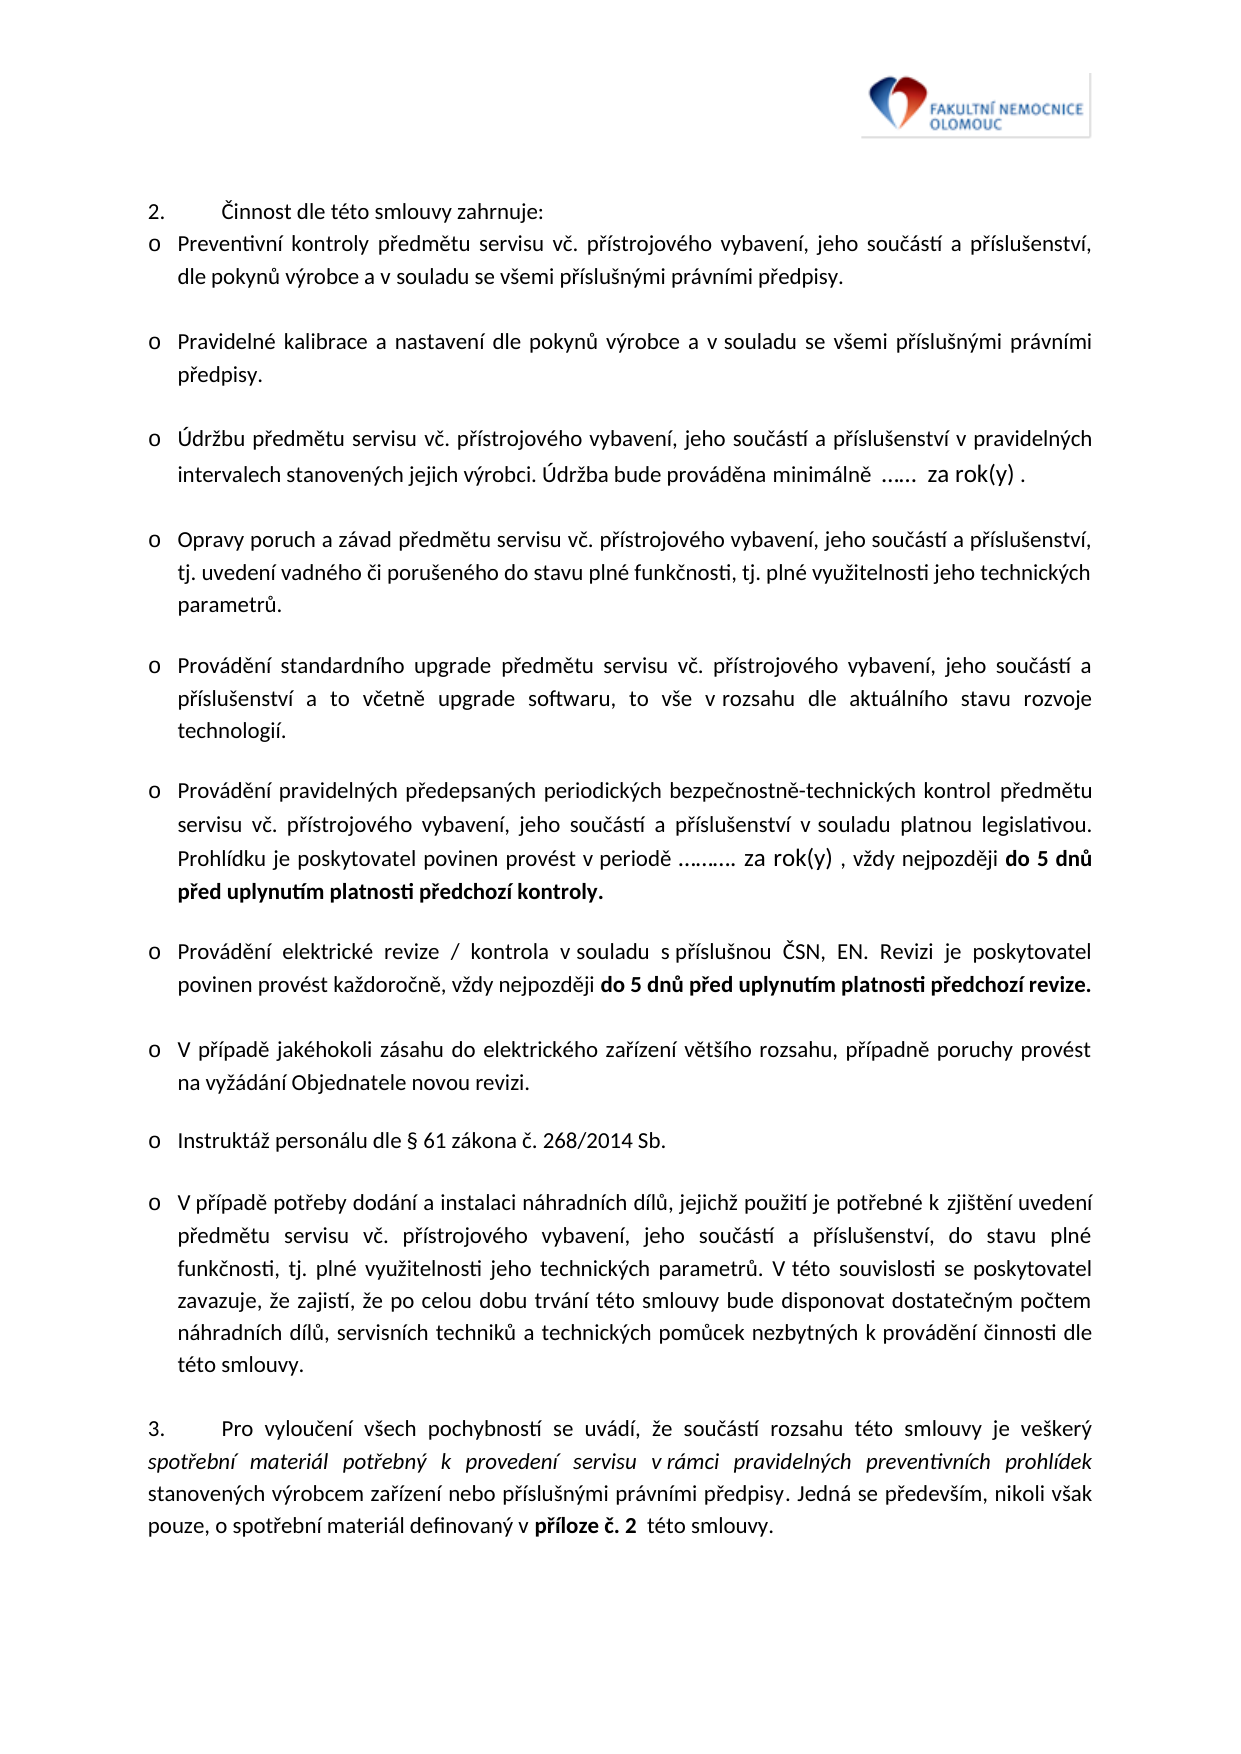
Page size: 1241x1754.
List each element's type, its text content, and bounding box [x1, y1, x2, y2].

list Opravy poruch a závad předmětu servisu vč. přístrojového vybavení, jeho součástí a příslušenství, tj. uvedení vadného či porušeného do stavu plné funkčnosti, tj. plné využitelnosti jeho technických parametrů. [148, 525, 1093, 619]
list Údržbu předmětu servisu vč. přístrojového vybavení, jeho součástí a příslušenství v pravidelných intervalech stanovených jejich výrobci. Údržba bude prováděna minimálně . [148, 424, 1093, 488]
list V případě potřeby dodání a instalaci náhradních dílů, jejichž použití je potřebné k zjištění uvedení předmětu servisu vč. přístrojového vybavení, jeho součástí a příslušenství, do stavu plné funkčnosti, tj. plné využitelnosti jeho technických parametrů. V této souvislosti se poskytovatel zavazuje, že zajistí, že po celou dobu trvání této smlouvy bude disponovat dostatečným počtem náhradních dílů, servisních techniků a technických pomůcek nezbytných k provádění činnosti dle této smlouvy. [148, 1188, 1093, 1378]
list V případě jakéhokoli zásahu do elektrického zařízení většího rozsahu, případně poruchy provést na vyžádání Objednatele novou revizi. [148, 1035, 1093, 1096]
list Preventivní kontroly předmětu servisu vč. přístrojového vybavení, jeho součástí a příslušenství, dle pokynů výrobce a v souladu se všemi příslušnými právními předpisy. [148, 229, 1093, 291]
list Pro vyloučení všech pochybností se uvádí, že součástí rozsahu této smlouvy je veškerý spotřební materiál potřebný k provedení servisu v rámci pravidelných preventivních prohlídek stanovených výrobcem zařízení nebo příslušnými právními předpisy. Jedná se především, nikoli však pouze, o spotřební materiál definovaný v příloze č. 2 této smlouvy. [148, 1414, 1093, 1539]
picture [861, 73, 1093, 140]
list Provádění elektrické revize / kontrola v souladu s příslušnou ČSN, EN. Revizi je poskytovatel povinen provést každoročně, vždy nejpozději do 5 dnů před uplynutím platnosti předchozí revize. [148, 937, 1093, 998]
list Instruktáž personálu dle § 61 zákona č. 268/2014 Sb. [148, 1127, 1093, 1156]
list Pravidelné kalibrace a nastavení dle pokynů výrobce a v souladu se všemi příslušnými právními předpisy. [148, 327, 1093, 388]
list Provádění standardního upgrade předmětu servisu vč. přístrojového vybavení, jeho součástí a příslušenství a to včetně upgrade softwaru, to vše v rozsahu dle aktuálního stavu rozvoje technologií. [148, 651, 1093, 744]
list Provádění pravidelných předepsaných periodických bezpečnostně-technických kontrol předmětu servisu vč. přístrojového vybavení, jeho součástí a příslušenství v souladu platnou legislativou. Prohlídku je poskytovatel povinen provést v periodě , vždy nejpozději do 5 dnů před uplynutím platnosti předchozí kontroly. [148, 777, 1093, 905]
list 2. Činnost dle této smlouvy zahrnuje: [148, 197, 1093, 225]
